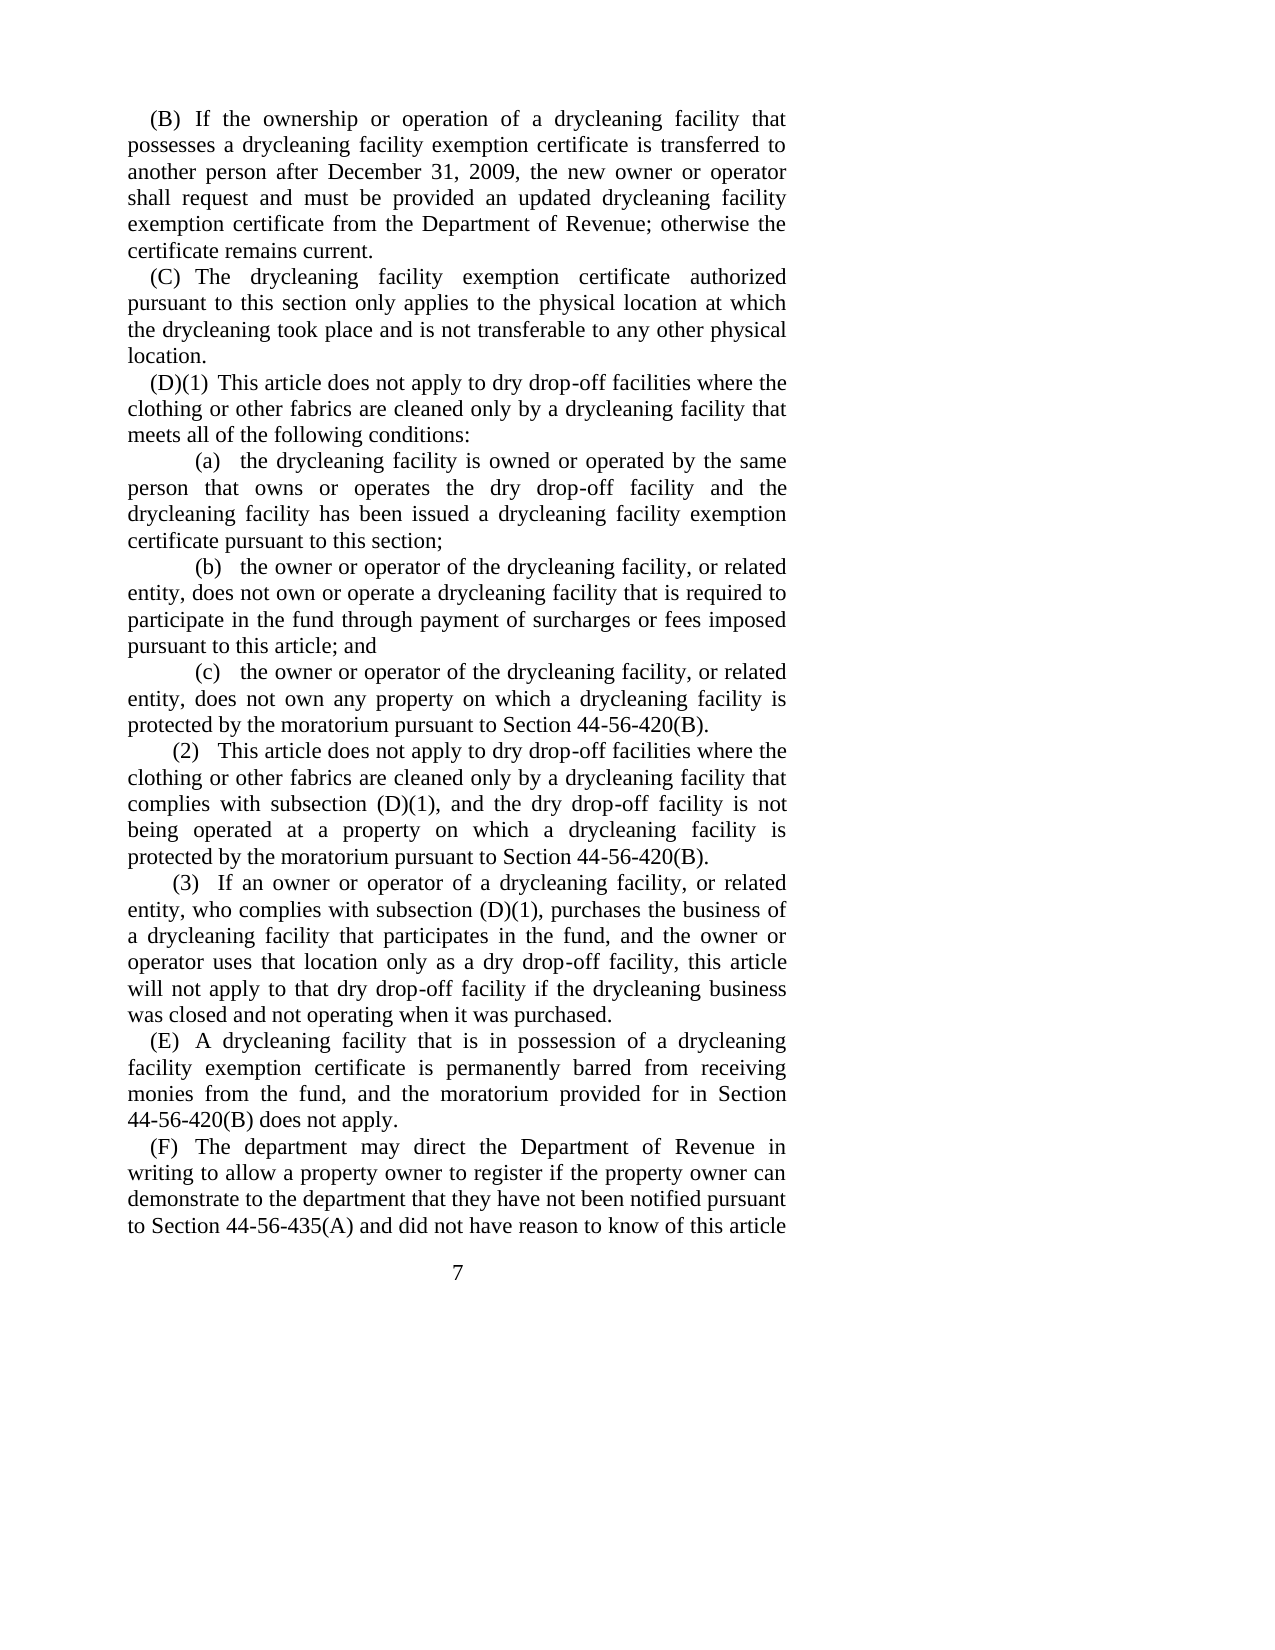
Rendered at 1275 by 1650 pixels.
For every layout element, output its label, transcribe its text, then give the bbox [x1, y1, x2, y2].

text (E) A drycleaning facility that is in possession of a drycleaning facility exemption certificate is permanently barred from receiving monies from the fund, and the moratorium provided for in Section 44-56-420(B) does not apply. [127, 1027, 787, 1133]
text (3) If an owner or operator of a drycleaning facility, or related entity, who complies with subsection (D)(1), purchases the business of a drycleaning facility that participates in the fund, and the owner or operator uses that location only as a dry drop-off facility, this article will not apply to that dry drop-off facility if the drycleaning business was closed and not operating when it was purchased. [127, 869, 787, 1027]
text (2) This article does not apply to dry drop-off facilities where the clothing or other fabrics are cleaned only by a drycleaning facility that complies with subsection (D)(1), and the dry drop-off facility is not being operated at a property on which a drycleaning facility is protected by the moratorium pursuant to Section 44-56-420(B). [127, 737, 787, 869]
text (B) If the ownership or operation of a drycleaning facility that possesses a drycleaning facility exemption certificate is transferred to another person after December 31, 2009, the new owner or operator shall request and must be provided an updated drycleaning facility exemption certificate from the Department of Revenue; otherwise the certificate remains current. [127, 105, 787, 263]
text (b) the owner or operator of the drycleaning facility, or related entity, does not own or operate a drycleaning facility that is required to participate in the fund through payment of surcharges or fees imposed pursuant to this article; and [127, 553, 787, 658]
text (C) The drycleaning facility exemption certificate authorized pursuant to this section only applies to the physical location at which the drycleaning took place and is not transferable to any other physical location. [127, 263, 787, 368]
text (c) the owner or operator of the drycleaning facility, or related entity, does not own any property on which a drycleaning facility is protected by the moratorium pursuant to Section 44-56-420(B). [127, 658, 787, 737]
text (a) the drycleaning facility is owned or operated by the same person that owns or operates the dry drop-off facility and the drycleaning facility has been issued a drycleaning facility exemption certificate pursuant to this section; [127, 448, 787, 553]
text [127, 1133, 787, 1238]
text (D)(1) This article does not apply to dry drop-off facilities where the clothing or other fabrics are cleaned only by a drycleaning facility that meets all of the following conditions: [127, 368, 787, 448]
